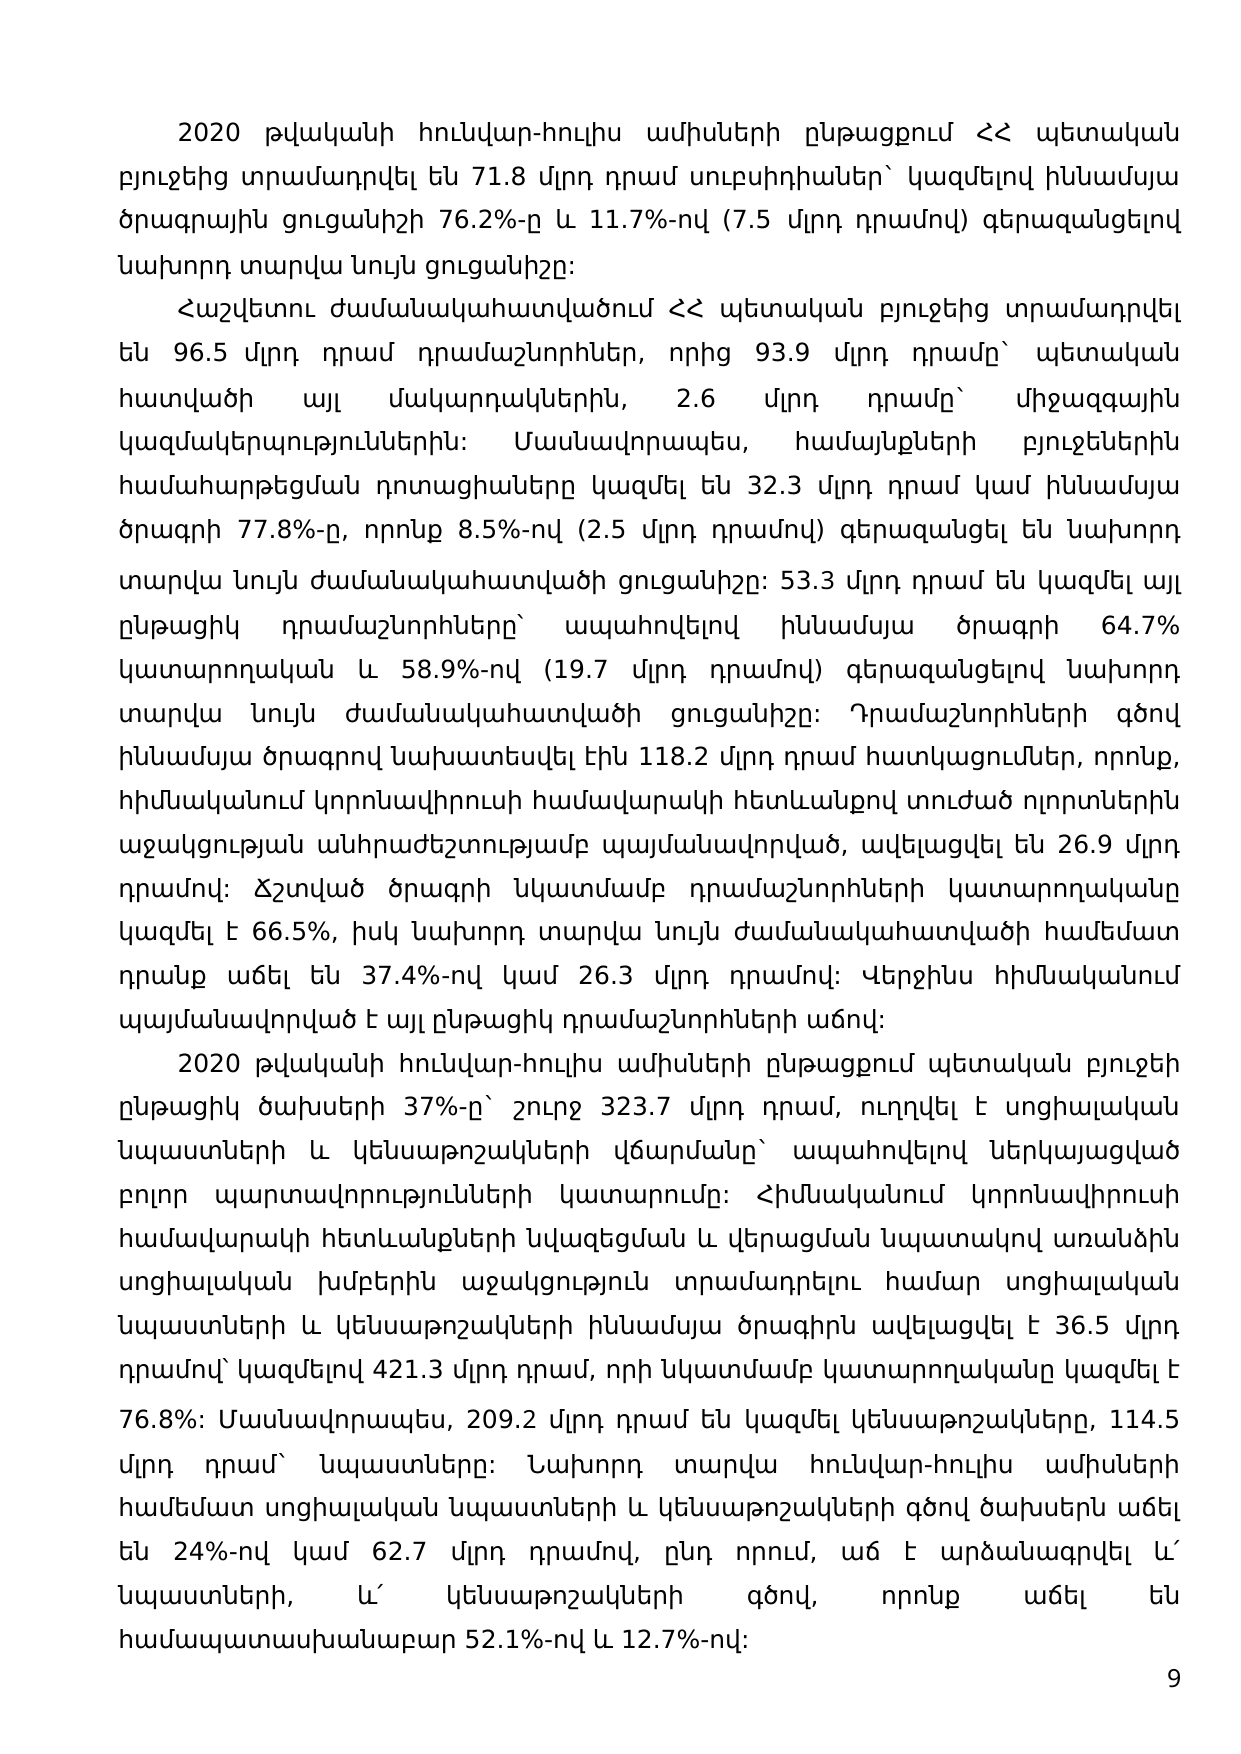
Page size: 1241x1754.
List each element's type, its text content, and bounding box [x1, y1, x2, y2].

text 2020 թվականի հունվար-հուլիս ամիսների ընթացքում պետական բյուջեի ընթացիկ ծախսերի 37%-ը` շուրջ 323.7 մլրդ դրամ, ուղղվել է սոցիալական նպաստների և կենսաթոշակների վճարմանը` ապահովելով ներկայացված բոլոր պարտավորությունների կատարումը: Հիմնականում կորոնավիրուսի համավարակի հետևանքների նվազեցման և վերացման նպատակով առանձին սոցիալական խմբերին աջակցություն տրամադրելու համար սոցիալական նպաստների և կենսաթոշակների իննամսյա ծրագիրն ավելացվել է 36.5 մլրդ դրամով՝ կազմելով 421.3 մլրդ դրամ, որի նկատմամբ կատարողականը կազմել է 76.8%: Մասնավորապես, 209.2 մլրդ դրամ են կազմել կենսաթոշակները, 114.5 մլրդ դրամ` նպաստները: Նախորդ տարվա հունվար-հուլիս ամիսների համեմատ սոցիալական նպաստների և կենսաթոշակների գծով ծախսերն աճել են 24%-ով կամ 62.7 մլրդ դրամով, ընդ որում, աճ է արձանագրվել և՛ նպաստների, և՛ կենսաթոշակների գծով, որոնք աճել են համապատասխանաբար 52.1%-ով և 12.7%-ով: [118, 1049, 1181, 1654]
text Հաշվետու ժամանակահատվածում ՀՀ պետական բյուջեից տրամադրվել են 96.5 մլրդ դրամ դրամաշնորհներ, որից 93.9 մլրդ դրամը` պետական հատվածի այլ մակարդակներին, 2.6 մլրդ դրամը` միջազգային կազմակերպություններին: Մասնավորապես, համայնքների բյուջեներին համահարթեցման դոտացիաները կազմել են 32.3 մլրդ դրամ կամ իննամսյա ծրագրի 77.8%-ը, որոնք 8.5%-ով (2.5 մլրդ դրամով) գերազանցել են նախորդ տարվա նույն ժամանակահատվածի ցուցանիշը: 53.3 մլրդ դրամ են կազմել այլ ընթացիկ դրամաշնորհները՝ ապահովելով իննամսյա ծրագրի 64.7% կատարողական և 58.9%-ով (19.7 մլրդ դրամով) գերազանցելով նախորդ տարվա նույն ժամանակահատվածի ցուցանիշը: Դրամաշնորհների գծով իննամսյա ծրագրով նախատեսվել էին 118.2 մլրդ դրամ հատկացումներ, որոնք, հիմնականում կորոնավիրուսի համավարակի հետևանքով տուժած ոլորտներին աջակցության անհրաժեշտությամբ պայմանավորված, ավելացվել են 26.9 մլրդ դրամով: Ճշտված ծրագրի նկատմամբ դրամաշնորհների կատարողականը կազմել է 66.5%, իսկ նախորդ տարվա նույն ժամանակահատվածի համեմատ դրանք աճել են 37.4%-ով կամ 26.3 մլրդ դրամով: Վերջինս հիմնականում պայմանավորված է այլ ընթացիկ դրամաշնորհների աճով: [118, 295, 1181, 1034]
text 2020 թվականի հունվար-հուլիս ամիսների ընթացքում ՀՀ պետական բյուջեից տրամադրվել են 71.8 մլրդ դրամ սուբսիդիաներ` կազմելով իննամսյա ծրագրային ցուցանիշի 76.2%-ը և 11.7%-ով (7.5 մլրդ դրամով) գերազանցելով նախորդ տարվա նույն ցուցանիշը: [118, 118, 1181, 280]
